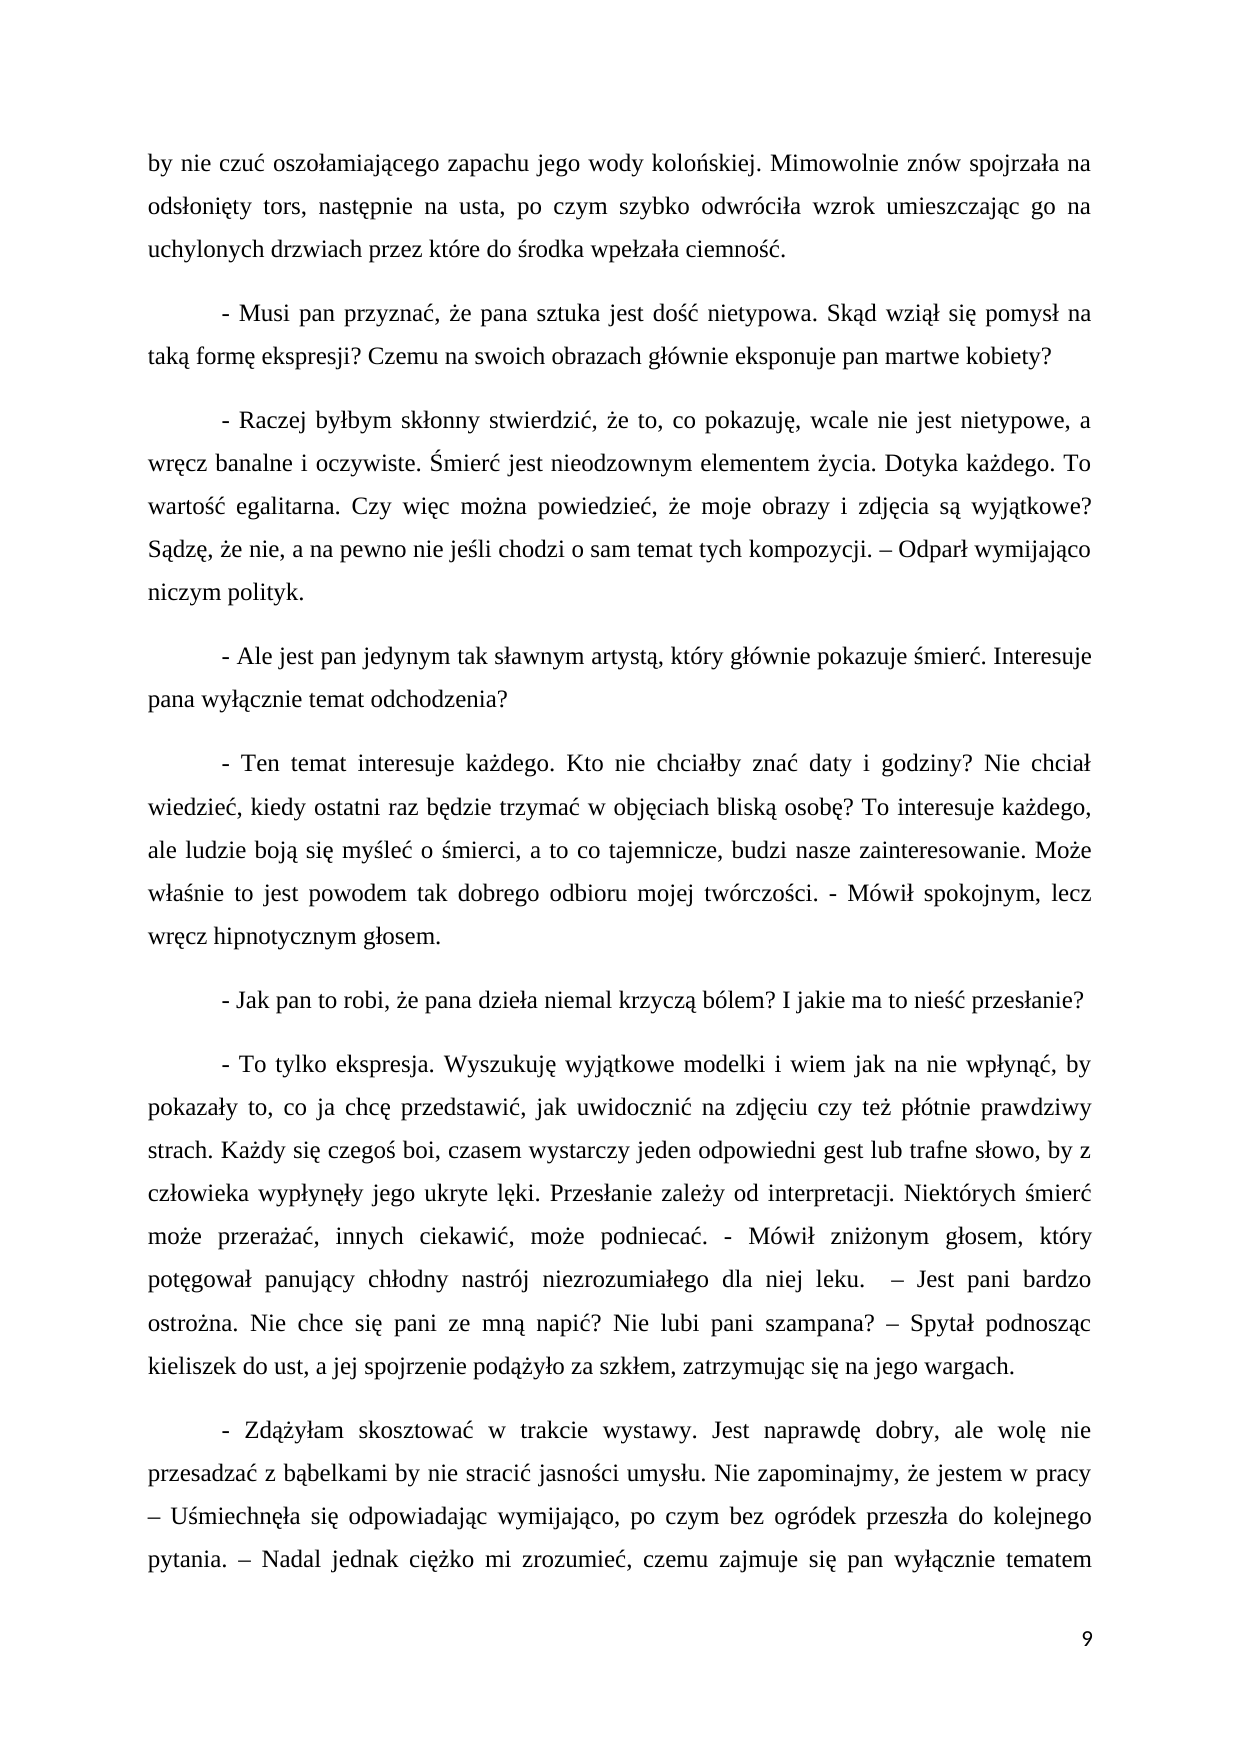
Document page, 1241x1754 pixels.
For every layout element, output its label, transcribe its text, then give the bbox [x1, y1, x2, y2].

text - To tylko ekspresja. Wyszukuję wyjątkowe modelki i wiem jak na nie wpłynąć, by pokazały to, co ja chcę przedstawić, jak uwidocznić na zdjęciu czy też płótnie prawdziwy strach. Każdy się czegoś boi, czasem wystarczy jeden odpowiedni gest lub trafne słowo, by z człowieka wypłynęły jego ukryte lęki. Przesłanie zależy od interpretacji. Niektórych śmierć może przerażać, innych ciekawić, może podniecać. - Mówił zniżonym głosem, który potęgował panujący chłodny nastrój niezrozumiałego dla niej leku. – Jest pani bardzo ostrożna. Nie chce się pani ze mną napić? Nie lubi pani szampana? – Spytał podnosząc kieliszek do ust, a jej spojrzenie podążyło za szkłem, zatrzymując się na jego wargach. [148, 1049, 1093, 1379]
text - Musi pan przyznać, że pana sztuka jest dość nietypowa. Skąd wziął się pomysł na taką formę ekspresji? Czemu na swoich obrazach głównie eksponuje pan martwe kobiety? [148, 298, 1093, 370]
text - Ale jest pan jedynym tak sławnym artystą, który głównie pokazuje śmierć. Interesuje pana wyłącznie temat odchodzenia? [148, 641, 1093, 713]
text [148, 148, 1093, 263]
text - Ten temat interesuje każdego. Kto nie chciałby znać daty i godziny? Nie chciał wiedzieć, kiedy ostatni raz będzie trzymać w objęciach bliską osobę? To interesuje każdego, ale ludzie boją się myśleć o śmierci, a to co tajemnicze, budzi nasze zainteresowanie. Może właśnie to jest powodem tak dobrego odbioru mojej twórczości. - Mówił spokojnym, lecz wręcz hipnotycznym głosem. [148, 748, 1093, 950]
text - Raczej byłbym skłonny stwierdzić, że to, co pokazuję, wcale nie jest nietypowe, a wręcz banalne i oczywiste. Śmierć jest nieodzownym elementem życia. Dotyka każdego. To wartość egalitarna. Czy więc można powiedzieć, że moje obrazy i zdjęcia są wyjątkowe? Sądzę, że nie, a na pewno nie jeśli chodzi o sam temat tych kompozycji. – Odparł wymijająco niczym polityk. [148, 405, 1093, 606]
text - Jak pan to robi, że pana dzieła niemal krzyczą bólem? I jakie ma to nieść przesłanie? [148, 985, 1093, 1014]
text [148, 1415, 1093, 1573]
